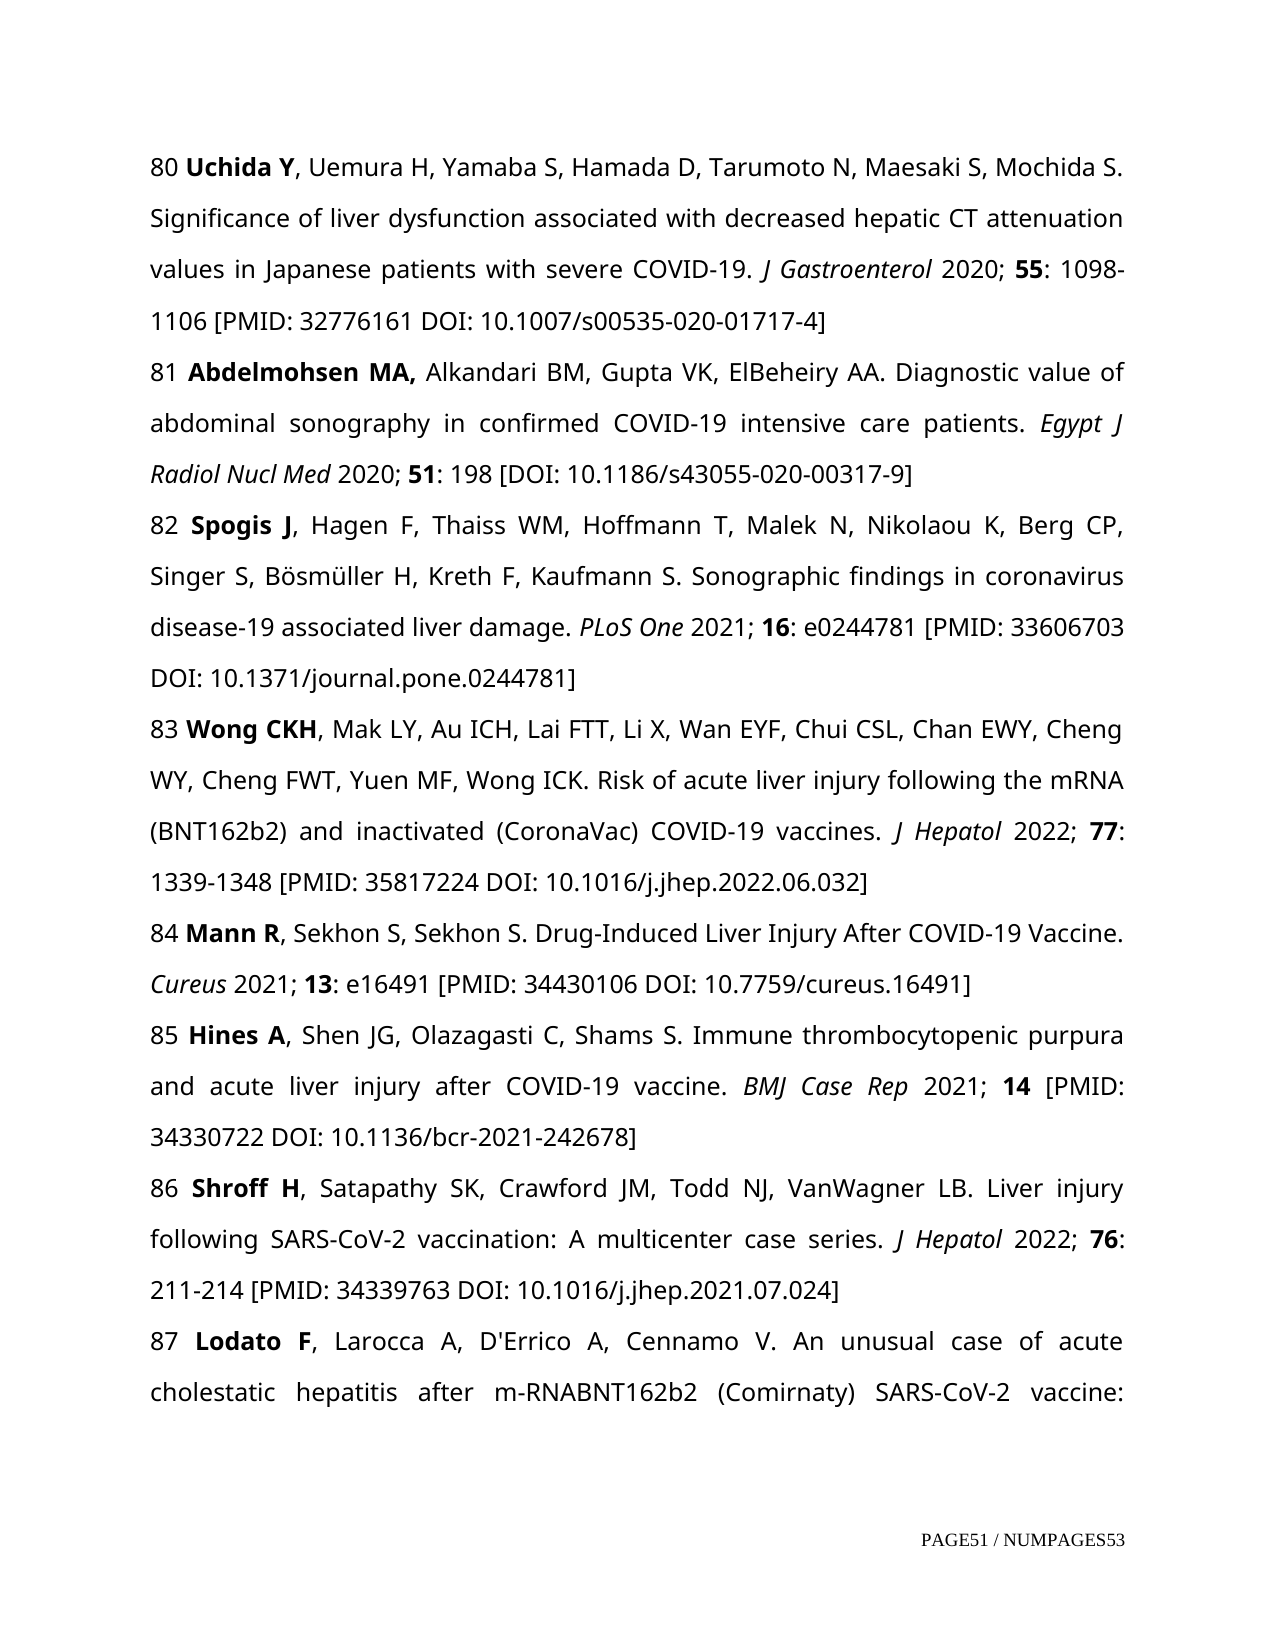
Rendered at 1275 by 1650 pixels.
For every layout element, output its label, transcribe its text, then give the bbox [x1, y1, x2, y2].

text 80 Uchida Y, Uemura H, Yamaba S, Hamada D, Tarumoto N, Maesaki S, Mochida S. Significance of liver dysfunction associated with decreased hepatic CT attenuation values in Japanese patients with severe COVID-19. J Gastroenterol 2020; 55: 1098-1106 [PMID: 32776161 DOI: 10.1007/s00535-020-01717-4] [150, 150, 1125, 337]
text 81 Abdelmohsen MA, Alkandari BM, Gupta VK, ElBeheiry AA. Diagnostic value of abdominal sonography in confirmed COVID-19 intensive care patients. Egypt J Radiol Nucl Med 2020; 51: 198 [DOI: 10.1186/s43055-020-00317-9] [150, 354, 1125, 490]
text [150, 1324, 1125, 1409]
text 83 Wong CKH, Mak LY, Au ICH, Lai FTT, Li X, Wan EYF, Chui CSL, Chan EWY, Cheng WY, Cheng FWT, Yuen MF, Wong ICK. Risk of acute liver injury following the mRNA (BNT162b2) and inactivated (CoronaVac) COVID-19 vaccines. J Hepatol 2022; 77: 1339-1348 [PMID: 35817224 DOI: 10.1016/j.jhep.2022.06.032] [150, 711, 1125, 899]
text 84 Mann R, Sekhon S, Sekhon S. Drug-Induced Liver Injury After COVID-19 Vaccine. Cureus 2021; 13: e16491 [PMID: 34430106 DOI: 10.7759/cureus.16491] [150, 916, 1125, 1001]
text 86 Shroff H, Satapathy SK, Crawford JM, Todd NJ, VanWagner LB. Liver injury following SARS-CoV-2 vaccination: A multicenter case series. J Hepatol 2022; 76: 211-214 [PMID: 34339763 DOI: 10.1016/j.jhep.2021.07.024] [150, 1171, 1125, 1307]
text 82 Spogis J, Hagen F, Thaiss WM, Hoffmann T, Malek N, Nikolaou K, Berg CP, Singer S, Bösmüller H, Kreth F, Kaufmann S. Sonographic findings in coronavirus disease-19 associated liver damage. PLoS One 2021; 16: e0244781 [PMID: 33606703 DOI: 10.1371/journal.pone.0244781] [150, 507, 1125, 694]
text 85 Hines A, Shen JG, Olazagasti C, Shams S. Immune thrombocytopenic purpura and acute liver injury after COVID-19 vaccine. BMJ Case Rep 2021; 14 [PMID: 34330722 DOI: 10.1136/bcr-2021-242678] [150, 1018, 1125, 1154]
